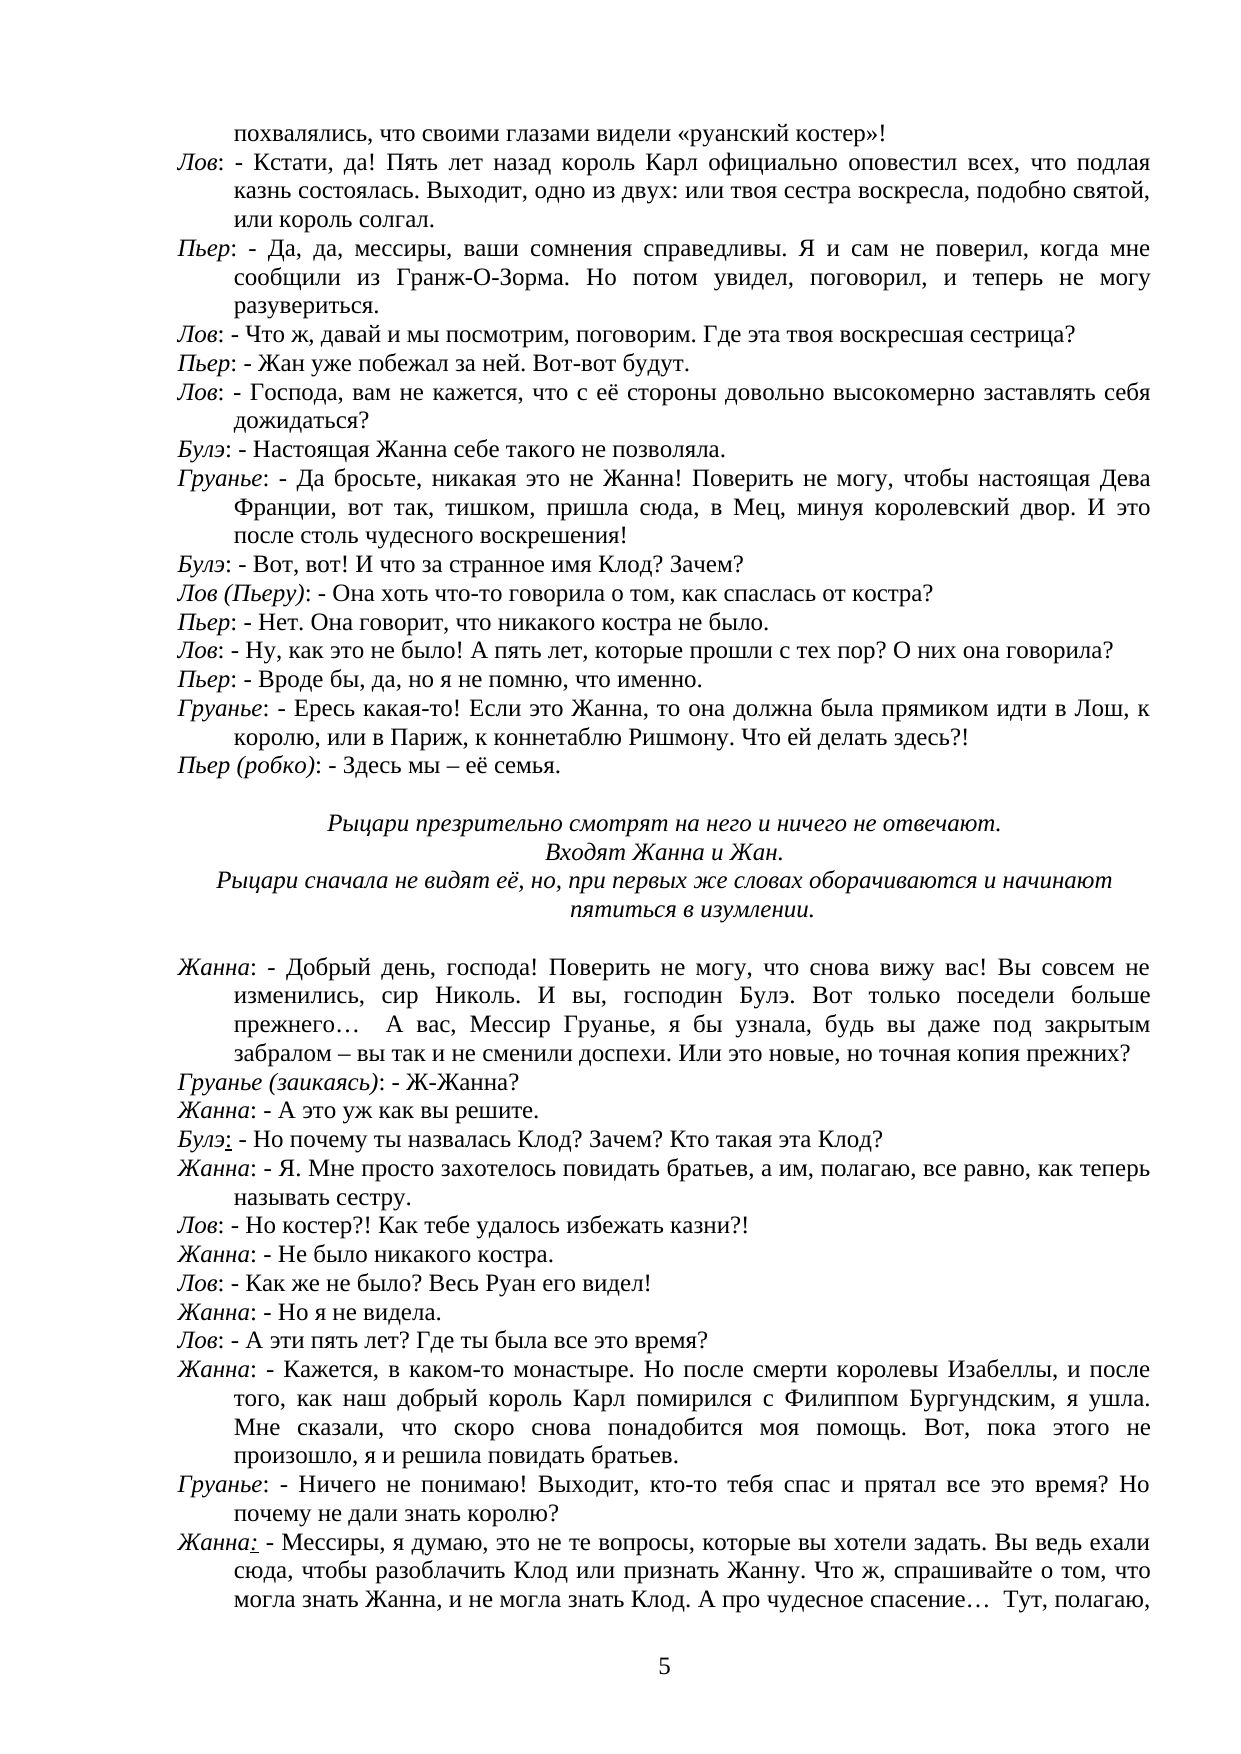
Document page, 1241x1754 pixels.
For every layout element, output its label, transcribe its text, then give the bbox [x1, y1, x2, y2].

text Груанье: - Ересь какая-то! Если это Жанна, то она должна была прямиком идти в Лош, к королю, или в Париж, к коннетаблю Ришмону. Что ей делать здесь?! [177, 693, 1152, 751]
text Рыцари сначала не видят её, но, при первых же словах оборачиваются и начинают пятиться в изумлении. [177, 866, 1152, 923]
text Жанна: - Но я не видела. [177, 1297, 1152, 1326]
text Жанна: - Не было никакого костра. [177, 1239, 1152, 1268]
text Пьер: - Да, да, мессиры, ваши сомнения справедливы. Я и сам не поверил, когда мне сообщили из Гранж-О-Зорма. Но потом увидел, поговорил, и теперь не могу разувериться. [177, 233, 1152, 319]
text Булэ: - Вот, вот! И что за странное имя Клод? Зачем? [177, 549, 1152, 578]
text Жанна: - Добрый день, господа! Поверить не могу, что снова вижу вас! Вы совсем не изменились, сир Николь. И вы, господин Булэ. Вот только поседели больше прежнего… А вас, Мессир Груанье, я бы узнала, будь вы даже под закрытым забралом – вы так и не сменили доспехи. Или это новые, но точная копия прежних? [177, 952, 1152, 1067]
text Лов: - Что ж, давай и мы посмотрим, поговорим. Где эта твоя воскресшая сестрица? [177, 319, 1152, 348]
text Лов: - Господа, вам не кажется, что с её стороны довольно высокомерно заставлять себя дожидаться? [177, 377, 1152, 434]
text Пьер: - Жан уже побежал за ней. Вот-вот будут. [177, 348, 1152, 377]
text Булэ: - Но почему ты назвалась Клод? Зачем? Кто такая эта Клод? [177, 1124, 1152, 1153]
text Булэ: - Настоящая Жанна себе такого не позволяла. [177, 434, 1152, 463]
text Входят Жанна и Жан. [177, 837, 1152, 866]
text Лов: - Кстати, да! Пять лет назад король Карл официально оповестил всех, что подлая казнь состоялась. Выходит, одно из двух: или твоя сестра воскресла, подобно святой, или король солгал. [177, 147, 1152, 233]
text Рыцари презрительно смотрят на него и ничего не отвечают. [177, 808, 1152, 837]
text Пьер: - Нет. Она говорит, что никакого костра не было. [177, 607, 1152, 636]
text Лов (Пьеру): - Она хоть что-то говорила о том, как спаслась от костра? [177, 578, 1152, 607]
text Груанье: - Да бросьте, никакая это не Жанна! Поверить не могу, чтобы настоящая Дева Франции, вот так, тишком, пришла сюда, в Мец, минуя королевский двор. И это после столь чудесного воскрешения! [177, 463, 1152, 549]
text Лов: - Как же не было? Весь Руан его видел! [177, 1268, 1152, 1297]
text Пьер (робко): - Здесь мы – её семья. [177, 751, 1152, 779]
text Пьер: - Вроде бы, да, но я не помню, что именно. [177, 664, 1152, 693]
text Лов: - Но костер?! Как тебе удалось избежать казни?! [177, 1211, 1152, 1239]
text Груанье (заикаясь): - Ж-Жанна? [177, 1067, 1152, 1096]
text Лов: - Ну, как это не было! А пять лет, которые прошли с тех пор? О них она говорила? [177, 636, 1152, 664]
text Жанна: - Я. Мне просто захотелось повидать братьев, а им, полагаю, все равно, как теперь называть сестру. [177, 1153, 1152, 1211]
text Груанье: - Ничего не понимаю! Выходит, кто-то тебя спас и прятал все это время? Но почему не дали знать королю? [177, 1469, 1152, 1527]
text Жанна: - А это уж как вы решите. [177, 1096, 1152, 1124]
text Жанна: - Кажется, в каком-то монастыре. Но после смерти королевы Изабеллы, и после того, как наш добрый король Карл помирился с Филиппом Бургундским, я ушла. Мне сказали, что скоро снова понадобится моя помощь. Вот, пока этого не произошло, я и решила повидать братьев. [177, 1354, 1152, 1469]
text Лов: - А эти пять лет? Где ты была все это время? [177, 1326, 1152, 1354]
